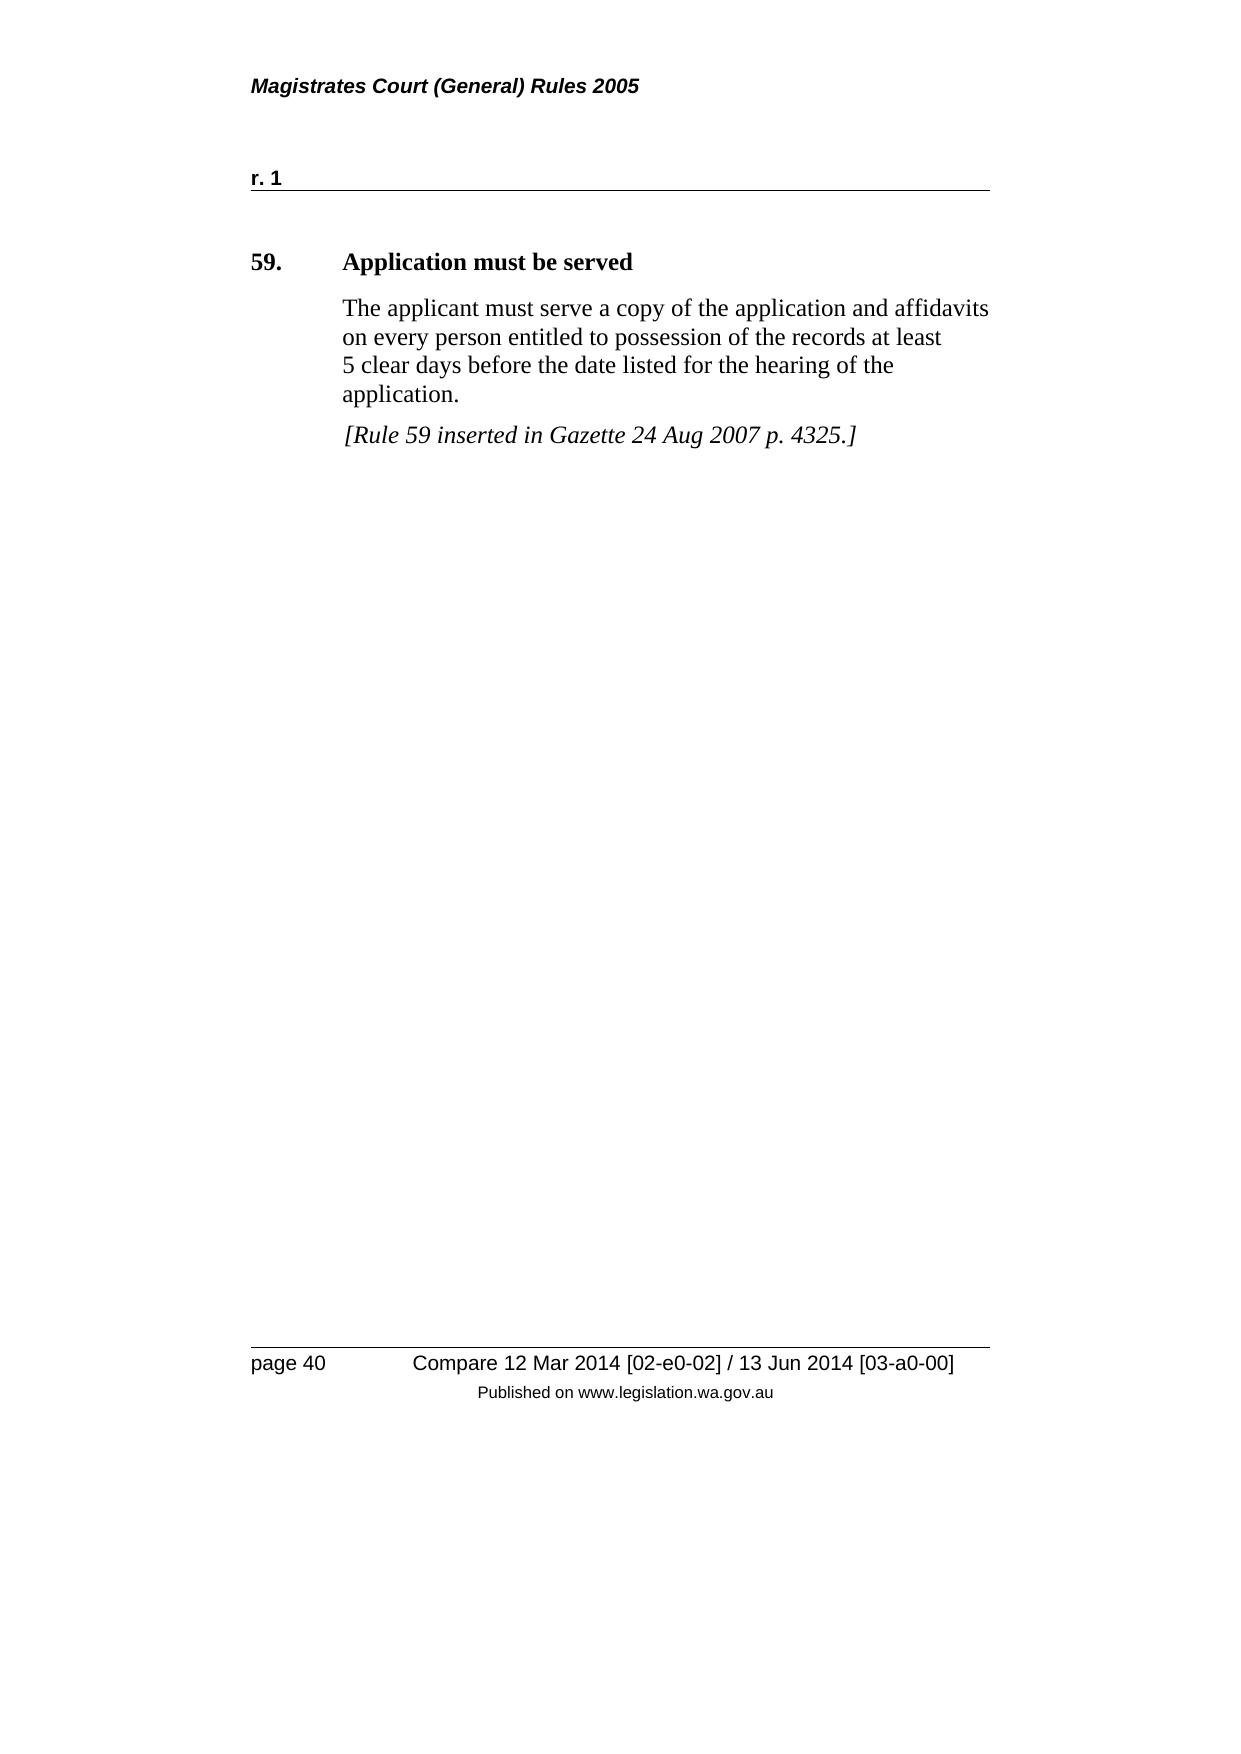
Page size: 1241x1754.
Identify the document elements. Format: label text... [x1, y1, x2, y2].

text [Rule 59 inserted in Gazette 24 Aug 2007 p. 4325.] [251, 420, 990, 449]
subtitle 59. Application must be served [251, 247, 990, 276]
text The applicant must serve a copy of the application and affidavits on every person entitled to possession of the records at least 5 clear days before the date listed for the hearing of the application. [251, 293, 990, 408]
